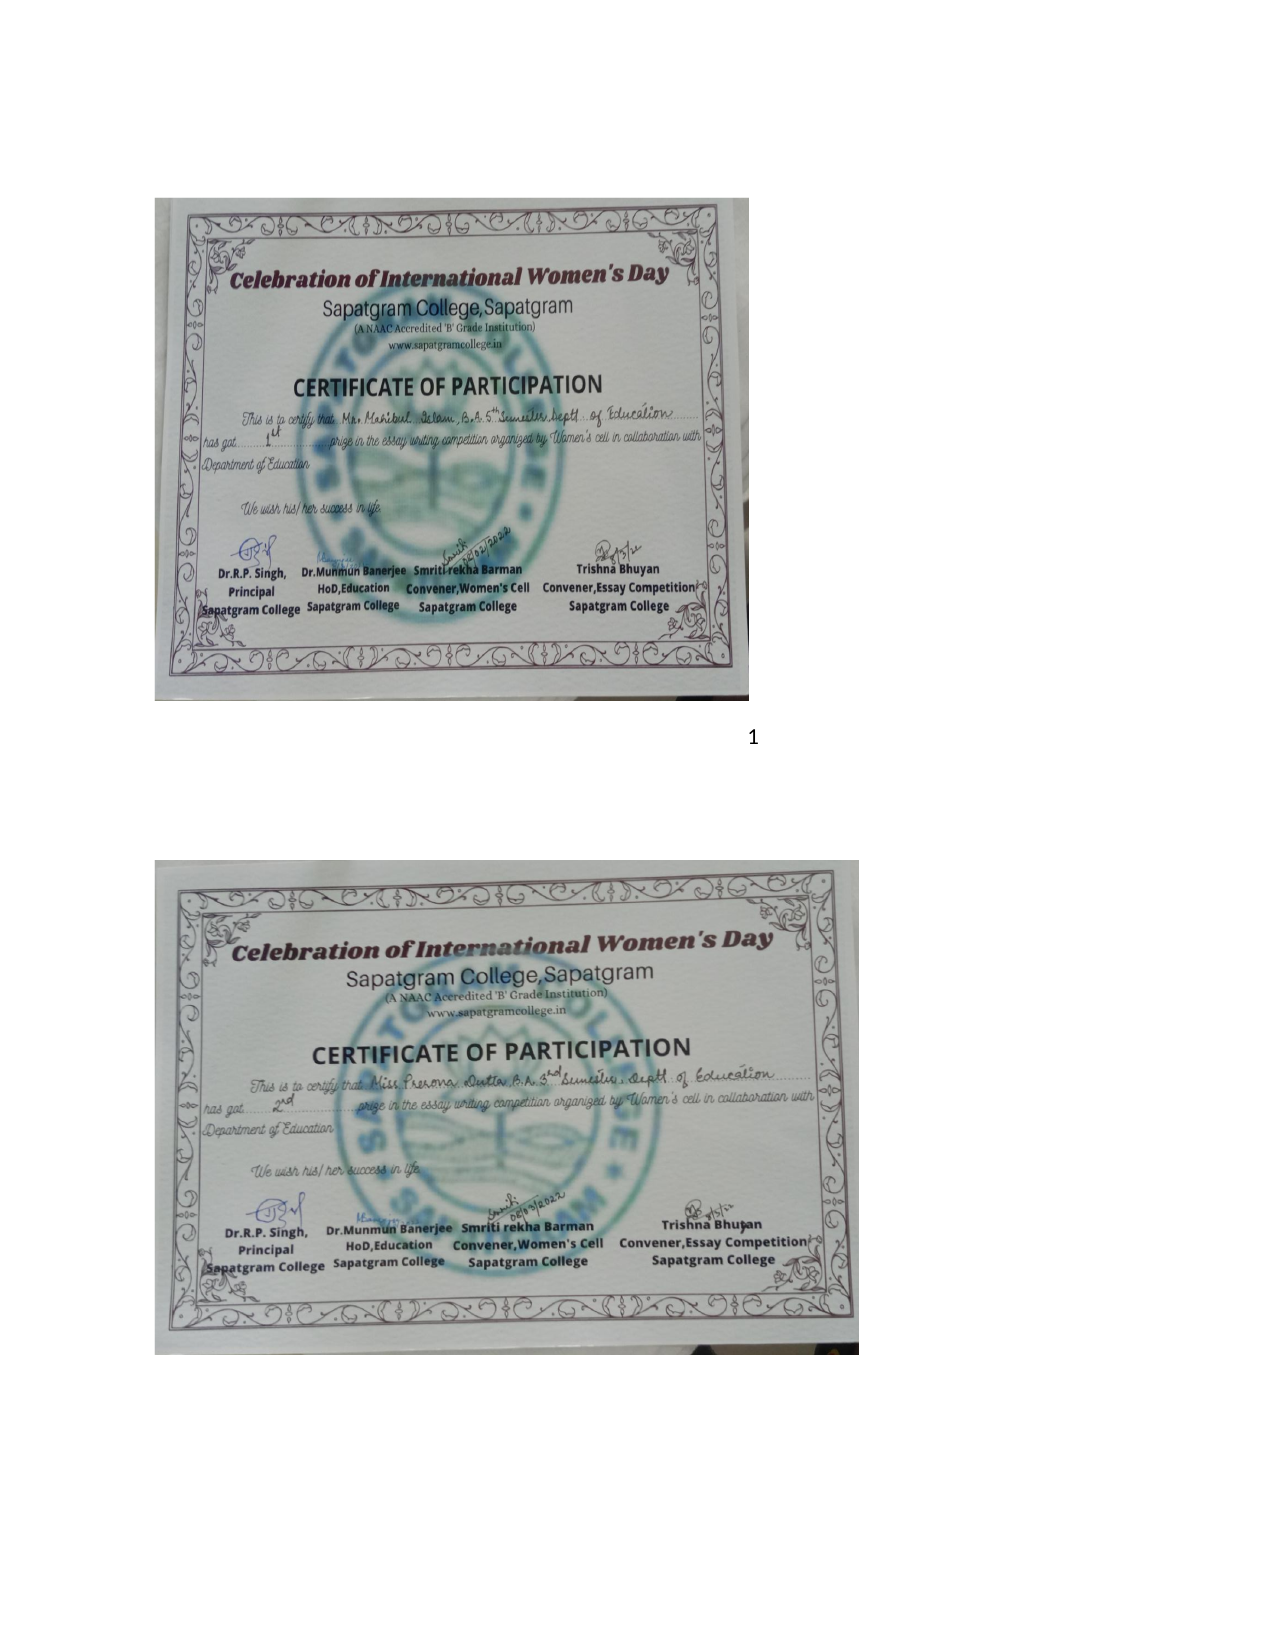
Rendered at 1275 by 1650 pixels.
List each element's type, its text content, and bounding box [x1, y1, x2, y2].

picture [155, 860, 859, 1355]
picture [155, 198, 749, 701]
